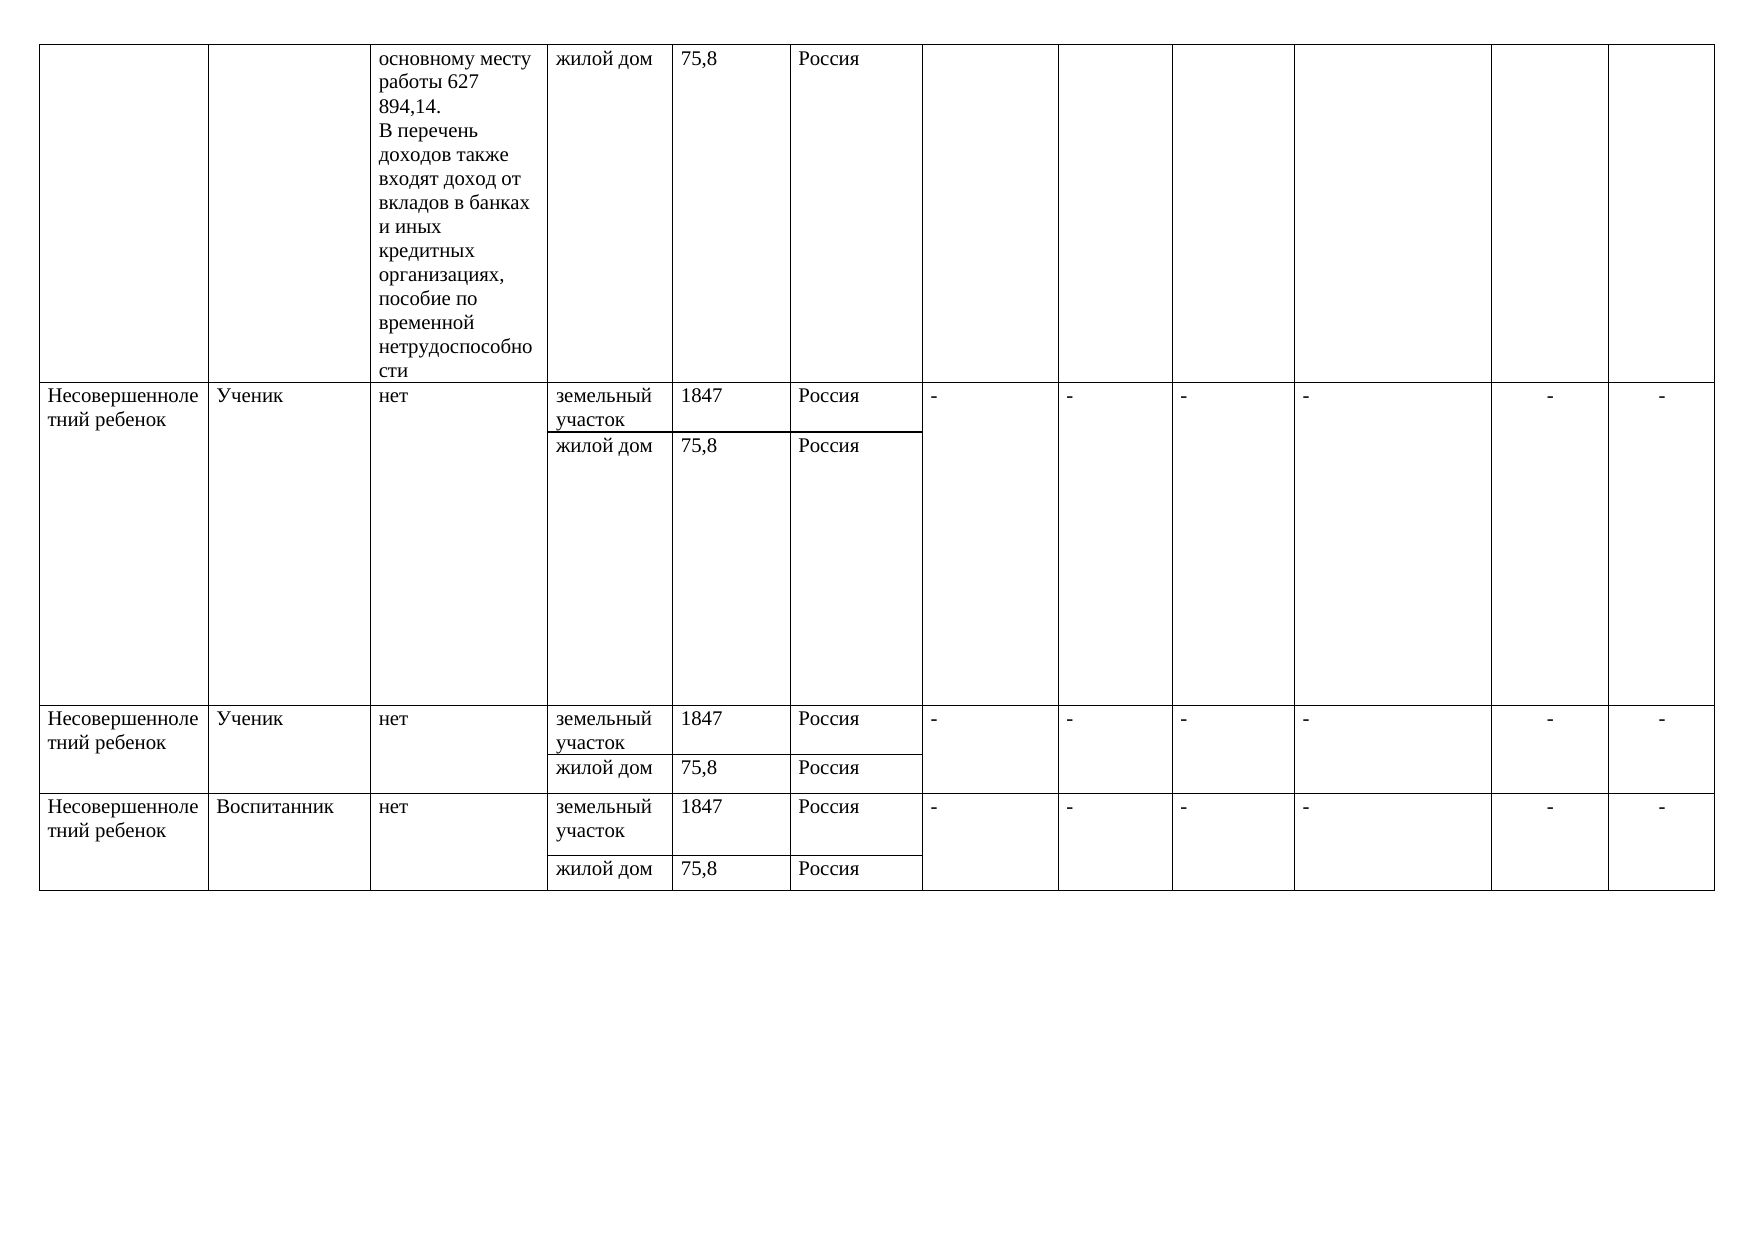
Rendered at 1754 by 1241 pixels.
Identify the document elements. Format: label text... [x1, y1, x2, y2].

table_cell Несовершеннолетний ребенок [40, 383, 208, 704]
table_cell 75,8 [673, 45, 790, 382]
table_cell - [1059, 794, 1172, 890]
table_cell 1847 [673, 383, 790, 431]
table_cell - [1173, 706, 1294, 793]
table_cell - [1609, 706, 1714, 793]
table_cell нет [371, 706, 547, 793]
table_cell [371, 45, 547, 382]
table_cell Ученик [209, 383, 370, 704]
table_cell - [1295, 794, 1491, 890]
table_cell земельный участок [548, 794, 672, 855]
table_cell Воспитанник [209, 794, 370, 890]
table_cell - [1295, 706, 1491, 793]
table_cell 75,8 [673, 433, 790, 704]
table_cell - [1609, 794, 1714, 890]
table_cell - [1059, 383, 1172, 704]
table_cell - [1295, 383, 1491, 704]
table_cell - [1173, 383, 1294, 704]
table_cell Россия [791, 856, 922, 890]
table_cell Россия [791, 794, 922, 855]
table_cell - [923, 706, 1058, 793]
table_cell Россия [791, 706, 922, 754]
table_cell Ученик [209, 706, 370, 793]
table_cell Россия [791, 45, 922, 382]
table_cell 1847 [673, 794, 790, 855]
table_cell жилой дом [548, 45, 672, 382]
table_cell Россия [791, 383, 922, 431]
table_cell - [1173, 794, 1294, 890]
table_cell земельный участок [548, 706, 672, 754]
table_cell жилой дом [548, 755, 672, 793]
table_cell - [923, 383, 1058, 704]
table_cell Россия [791, 755, 922, 793]
table_cell Россия [791, 433, 922, 704]
table_cell - [1492, 706, 1608, 793]
table_cell - [1609, 383, 1714, 704]
table_cell Несовершеннолетний ребенок [40, 794, 208, 890]
table_cell 1847 [673, 706, 790, 754]
table_cell 75,8 [673, 856, 790, 890]
table_cell нет [371, 383, 547, 704]
table_cell земельный участок [548, 383, 672, 431]
table_cell - [1492, 794, 1608, 890]
table_cell - [1059, 706, 1172, 793]
table_cell жилой дом [548, 856, 672, 890]
table_cell - [923, 794, 1058, 890]
table_cell 75,8 [673, 755, 790, 793]
table_cell жилой дом [548, 433, 672, 704]
table_cell нет [371, 794, 547, 890]
table_cell Несовершеннолетний ребенок [40, 706, 208, 793]
table_cell - [1492, 383, 1608, 704]
